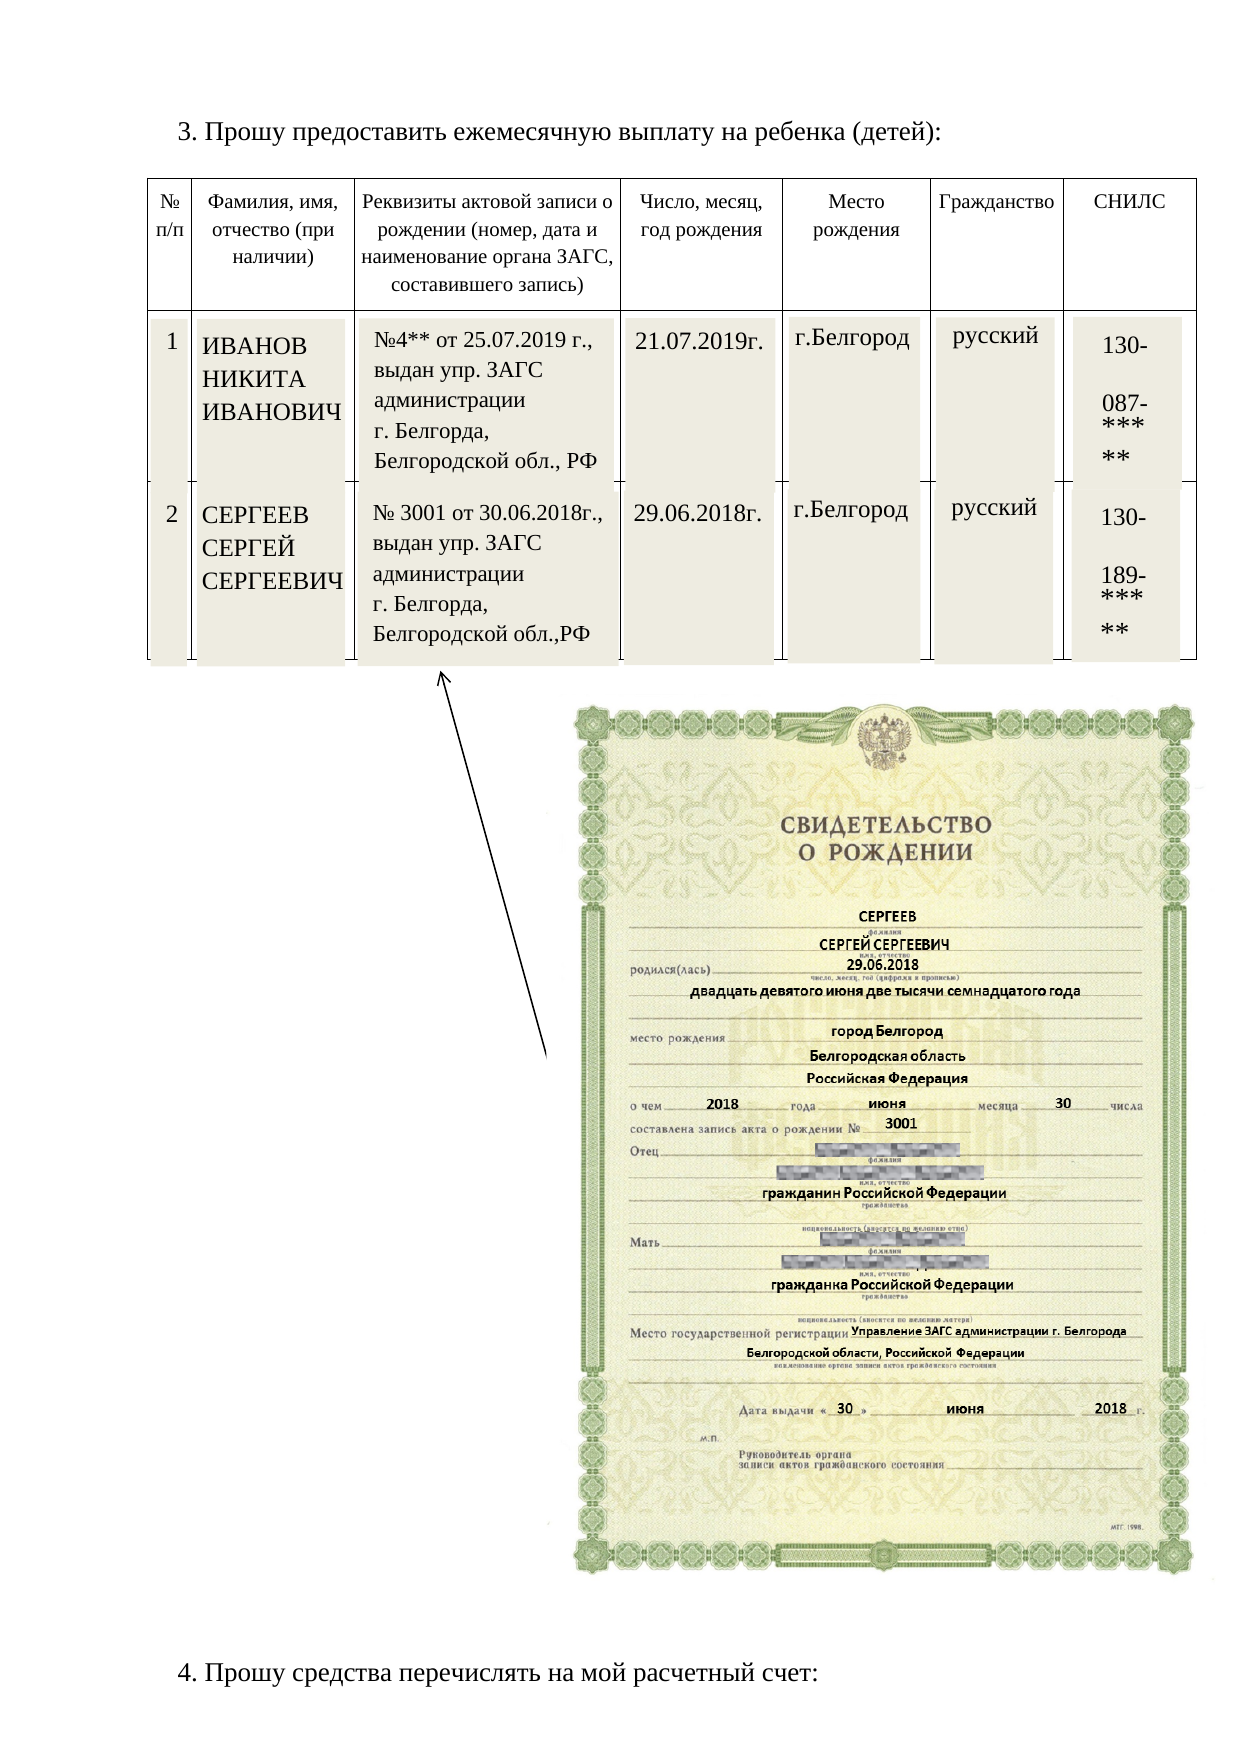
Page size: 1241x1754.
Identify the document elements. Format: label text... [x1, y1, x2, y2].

table_cell [931, 311, 1063, 481]
table_cell [621, 482, 625, 659]
table_cell [1064, 482, 1073, 659]
table_cell [346, 482, 354, 659]
table_header Число, месяц, год рождения [621, 179, 782, 310]
table_header Гражданство [931, 179, 1063, 310]
table_cell [614, 482, 620, 659]
table_cell [783, 482, 788, 659]
table_cell [1054, 482, 1063, 659]
text 3. Прошу предоставить ежемесячную выплату на ребенка (детей): [177, 115, 1144, 146]
table_cell [921, 482, 930, 659]
table_header № п/п [148, 179, 191, 310]
table_cell [187, 482, 191, 659]
table_header Фамилия, имя, отчество (при наличии) [192, 179, 354, 310]
table_cell [1181, 482, 1196, 659]
table_header Место рождения [783, 179, 930, 310]
table_cell [783, 311, 930, 481]
table_cell [931, 482, 935, 659]
table_header Реквизиты актовой записи о рождении (номер, дата и наименование органа ЗАГС, составившего запись) [355, 179, 620, 310]
table_cell [192, 311, 354, 481]
table_cell [621, 311, 782, 481]
text 4. Прошу средства перечислять на мой расчетный счет: [177, 1657, 1144, 1688]
table_cell [774, 482, 782, 659]
picture [545, 694, 1218, 1584]
table_cell [148, 311, 191, 481]
table_cell [1064, 311, 1196, 481]
table_cell [355, 311, 620, 481]
table_cell [192, 482, 196, 659]
table_header СНИЛС [1064, 179, 1196, 310]
